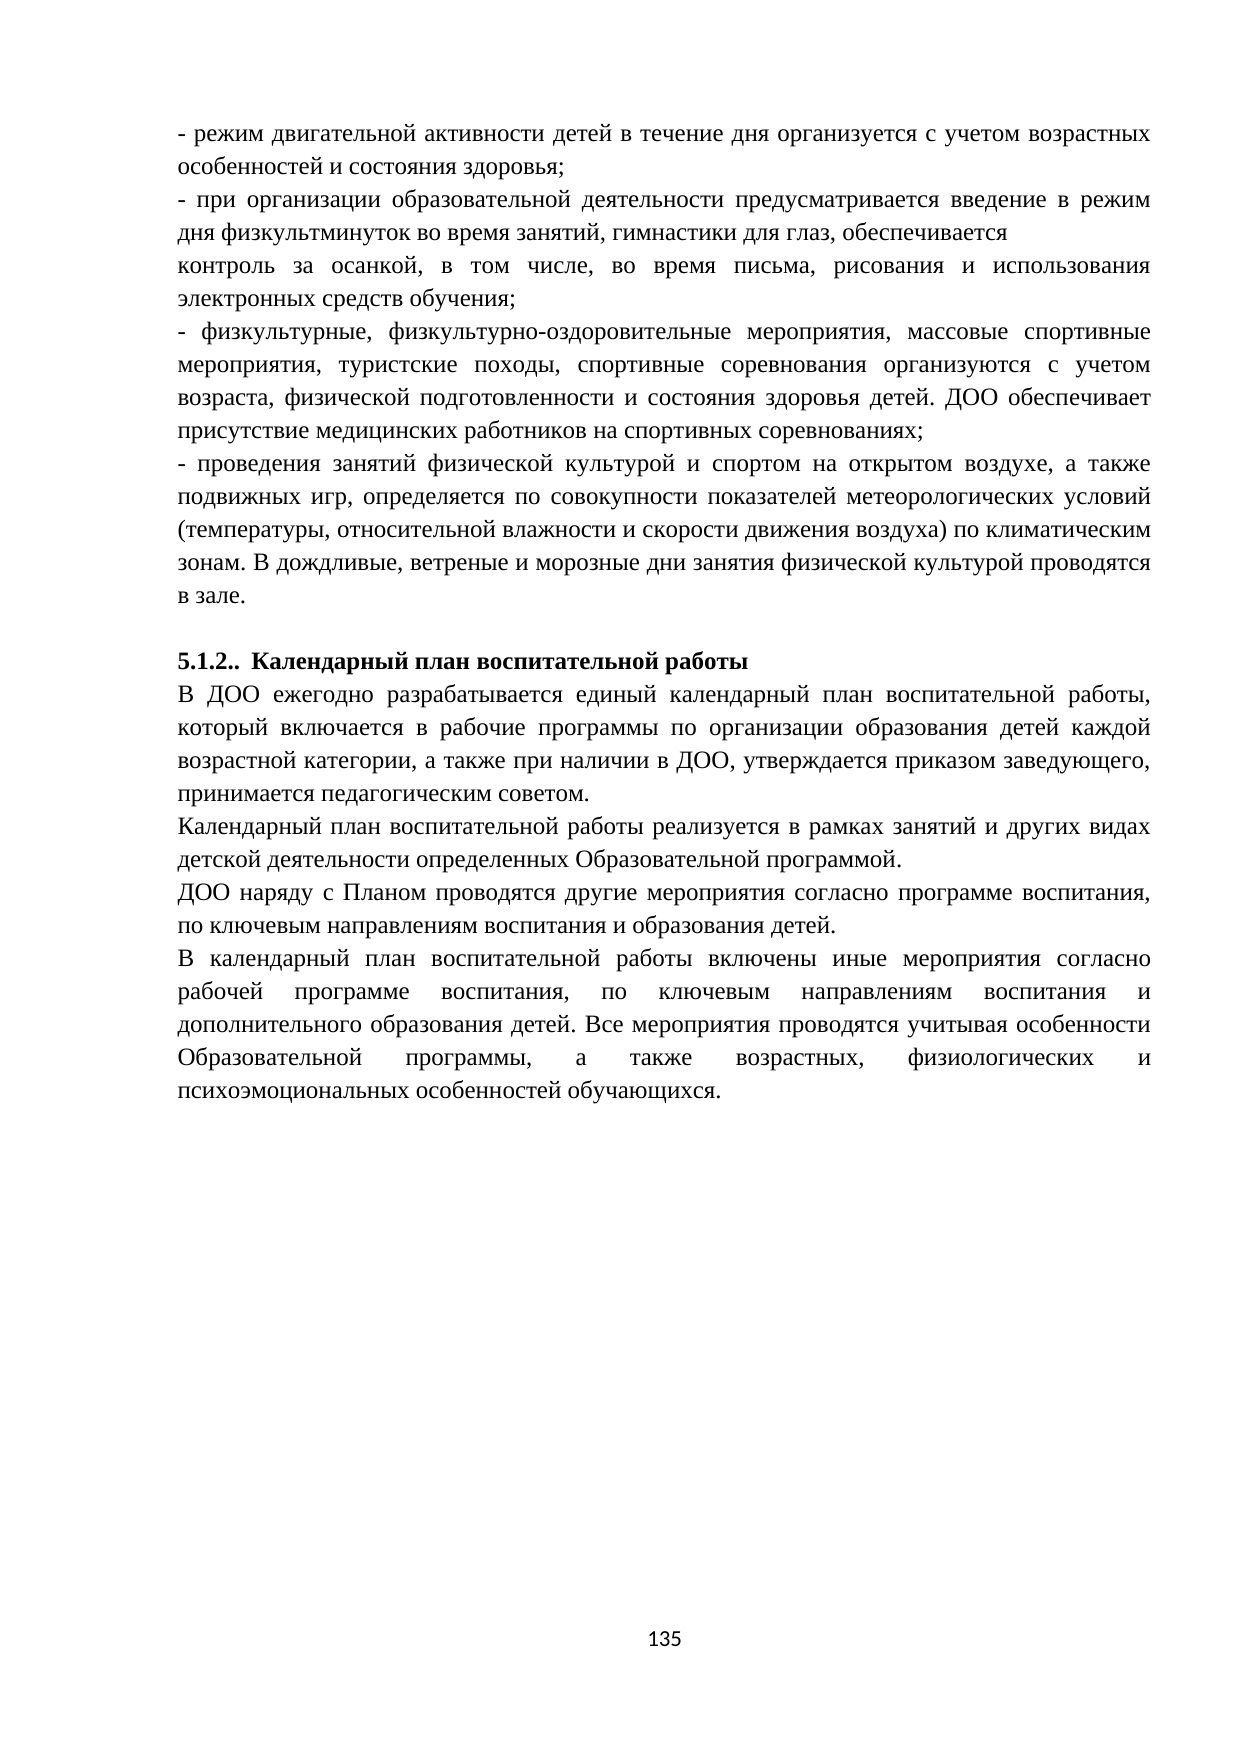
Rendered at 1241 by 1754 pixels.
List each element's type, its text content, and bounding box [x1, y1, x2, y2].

text - проведения занятий физической культурой и спортом на открытом воздухе, а также подвижных игр, определяется по совокупности показателей метеорологических условий (температуры, относительной влажности и скорости движения воздуха) по климатическим зонам. В дождливые, ветреные и морозные дни занятия физической культурой проводятся в зале. [177, 448, 1152, 609]
text ДОО наряду с Планом проводятся другие мероприятия согласно программе воспитания, по ключевым направлениям воспитания и образования детей. [177, 877, 1152, 939]
text контроль за осанкой, в том числе, во время письма, рисования и использования электронных средств обучения; [177, 250, 1152, 312]
text - физкультурные, физкультурно-оздоровительные мероприятия, массовые спортивные мероприятия, туристские походы, спортивные соревнования организуются с учетом возраста, физической подготовленности и состояния здоровья детей. ДОО обеспечивает присутствие медицинских работников на спортивных соревнованиях; [177, 316, 1152, 444]
text В ДОО ежегодно разрабатывается единый календарный план воспитательной работы, который включается в рабочие программы по организации образования детей каждой возрастной категории, а также при наличии в ДОО, утверждается приказом заведующего, принимается педагогическим советом. [177, 679, 1152, 807]
text Календарный план воспитательной работы реализуется в рамках занятий и других видах детской деятельности определенных Образовательной программой. [177, 811, 1152, 873]
text В календарный план воспитательной работы включены иные мероприятия согласно рабочей программе воспитания, по ключевым направлениям воспитания и дополнительного образования детей. Все мероприятия проводятся учитывая особенности Образовательной программы, а также возрастных, физиологических и психоэмоциональных особенностей обучающихся. [177, 943, 1152, 1104]
text 5.1.2.. Календарный план воспитательной работы [177, 646, 1152, 674]
text - режим двигательной активности детей в течение дня организуется с учетом возрастных особенностей и состояния здоровья; [177, 118, 1152, 180]
text - при организации образовательной деятельности предусматривается введение в режим дня физкультминуток во время занятий, гимнастики для глаз, обеспечивается [177, 184, 1152, 246]
